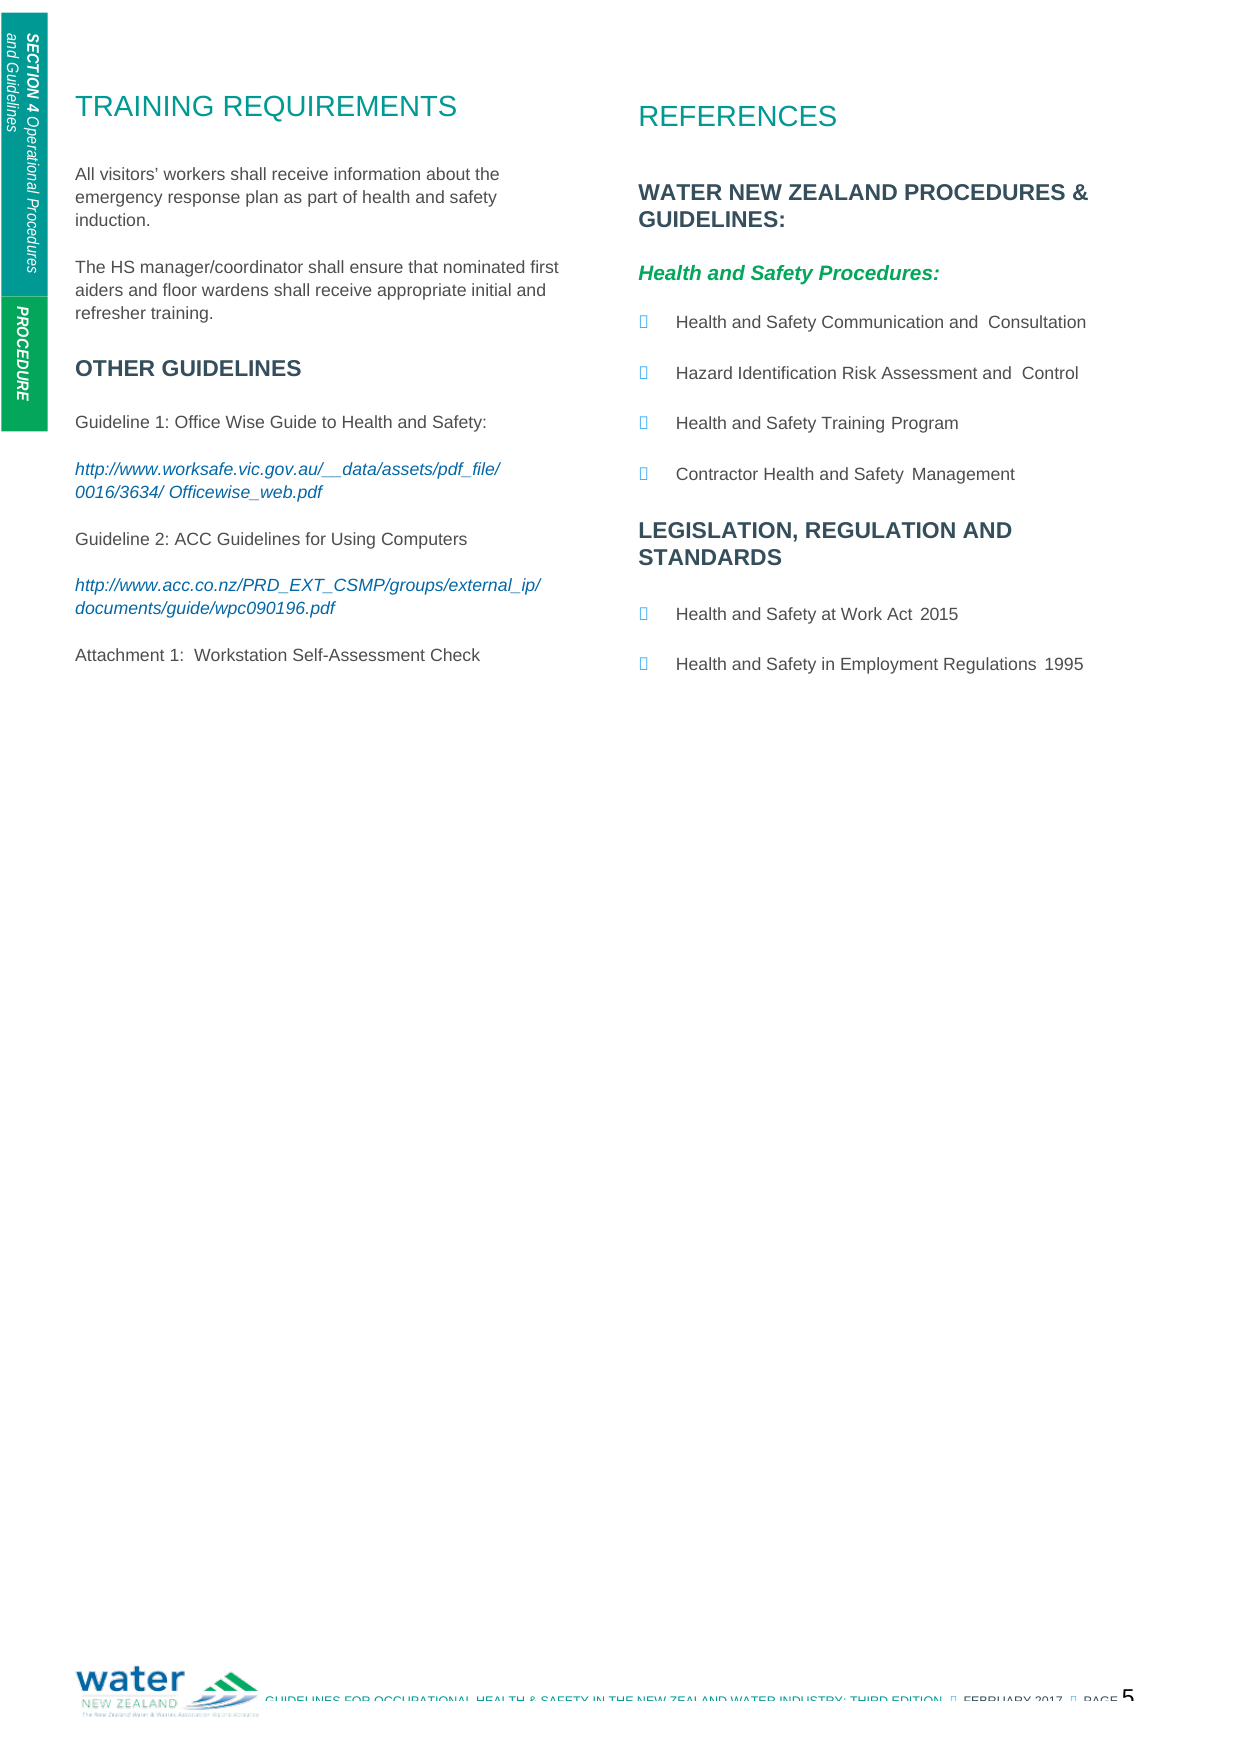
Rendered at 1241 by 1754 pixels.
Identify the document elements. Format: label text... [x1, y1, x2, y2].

text  Contractor Health and Safety Management [638, 461, 1181, 485]
picture [58, 1656, 274, 1726]
text Guideline 1: Office Wise Guide to Health and Safety: [75, 412, 576, 432]
text All visitors’ workers shall receive information about the emergency response plan as part of health and safety induction. [75, 164, 576, 231]
subtitle Health and Safety Procedures: [638, 260, 1181, 284]
subtitle WATER NEW ZEALAND PROCEDURES & GUIDELINES: [638, 179, 1181, 233]
text Guideline 2: ACC Guidelines for Using Computers [75, 528, 576, 549]
text http://www.acc.co.nz/PRD_EXT_CSMP/groups/external_ip/ documents/guide/wpc090196.pdf [75, 575, 576, 618]
text  Health and Safety Training Program [638, 411, 1181, 435]
text The HS manager/coordinator shall ensure that nominated first aiders and floor wardens shall receive appropriate initial and refresher training. [75, 257, 576, 323]
text REFERENCES [638, 99, 1181, 132]
text  Health and Safety in Employment Regulations 1995 [638, 652, 1181, 676]
text  Health and Safety at Work Act 2015 [638, 601, 1181, 625]
text Attachment 1: Workstation Self-Assessment Check [75, 644, 576, 665]
text  Hazard Identification Risk Assessment and Control [638, 360, 1181, 384]
subtitle OTHER GUIDELINES [75, 355, 576, 381]
text  Health and Safety Communication and Consultation [638, 310, 1181, 334]
text TRAINING REQUIREMENTS [75, 89, 576, 123]
text http://www.worksafe.vic.gov.au/__data/assets/pdf_file/0016/3634/ Officewise_web.pdf [75, 459, 576, 502]
subtitle LEGISLATION, REGULATION AND STANDARDS [638, 517, 1159, 571]
